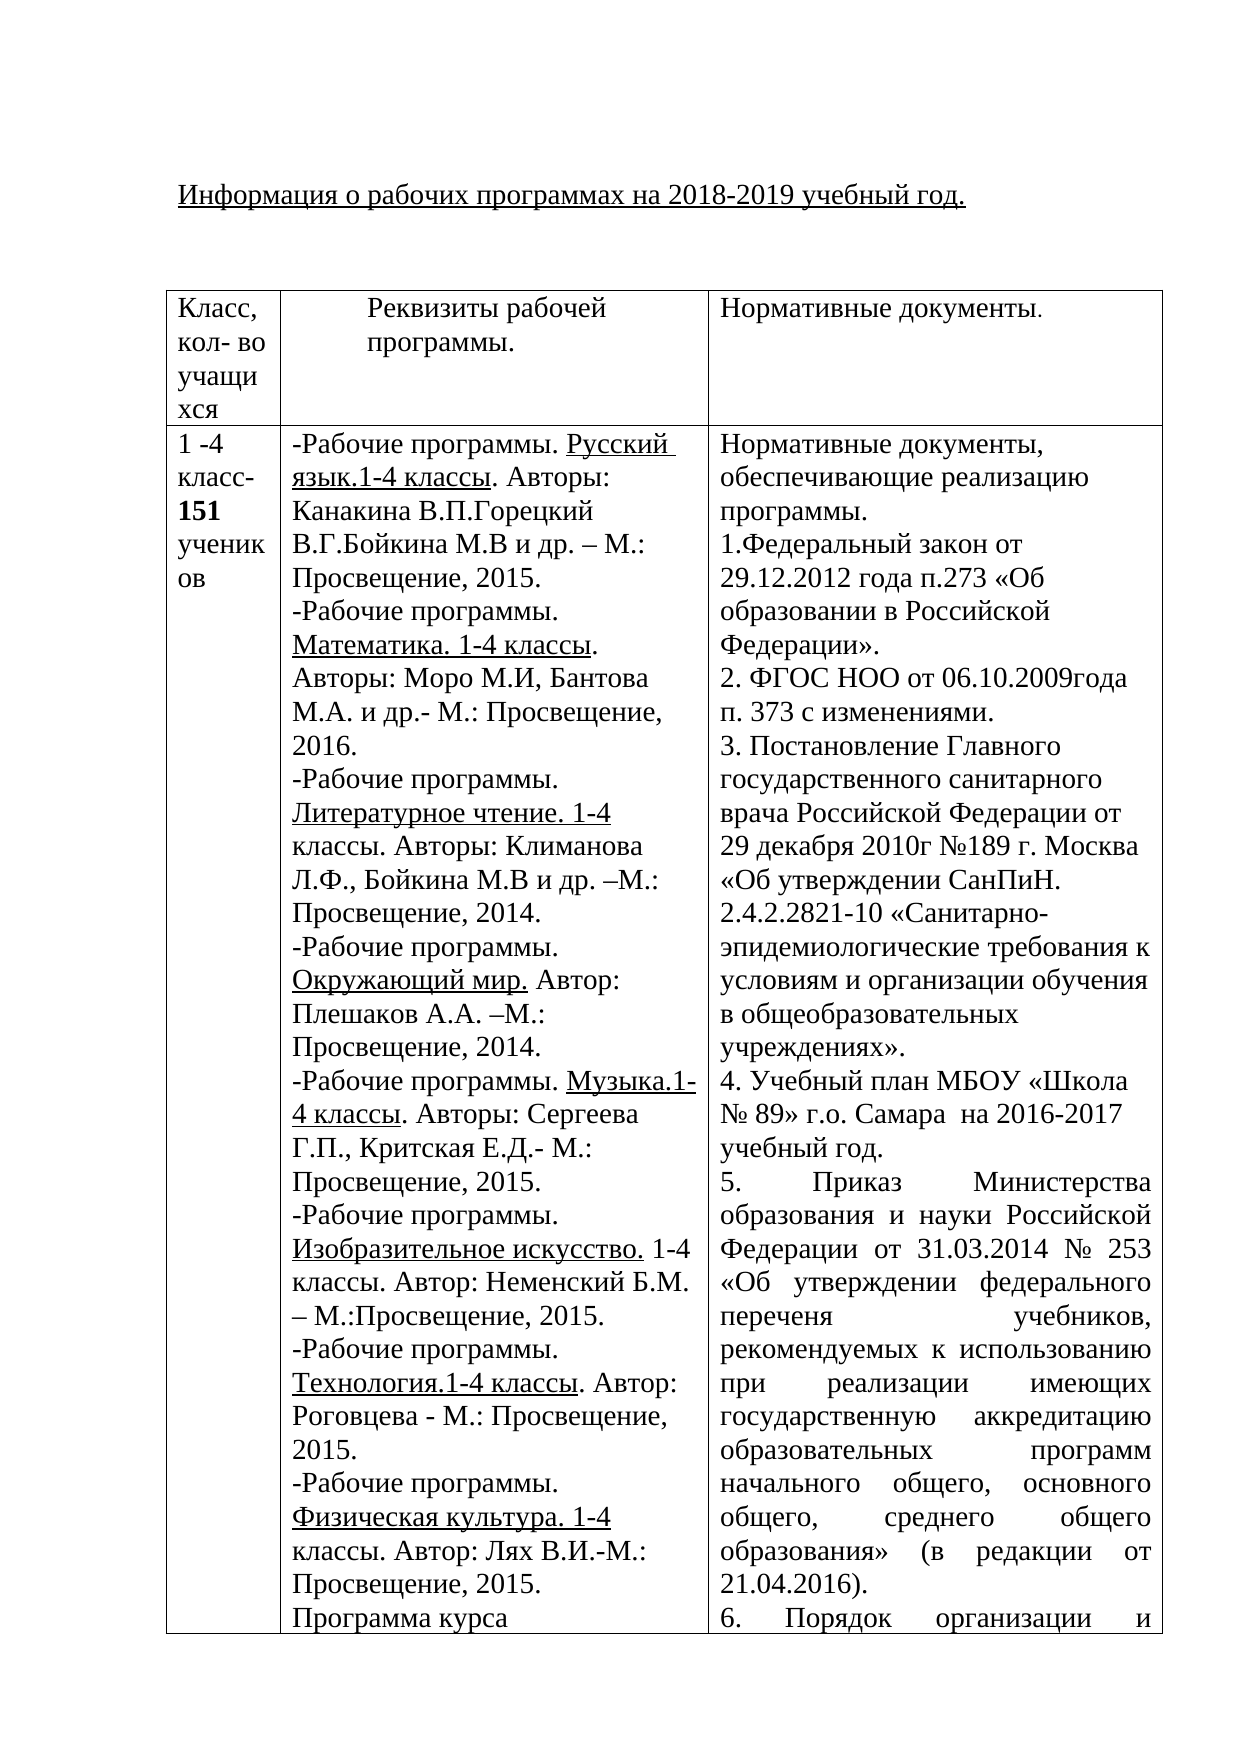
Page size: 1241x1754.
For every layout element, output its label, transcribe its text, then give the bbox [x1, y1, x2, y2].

table_header Класс, кол- во учащихся [167, 291, 280, 425]
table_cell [709, 426, 1162, 1633]
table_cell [281, 426, 708, 1633]
table_header Нормативные документы. [709, 291, 1162, 425]
table_header Реквизиты рабочей программы. [281, 291, 708, 425]
text Информация о рабочих программах на 2018-2019 учебный год. [177, 177, 1152, 211]
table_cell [167, 426, 280, 1633]
